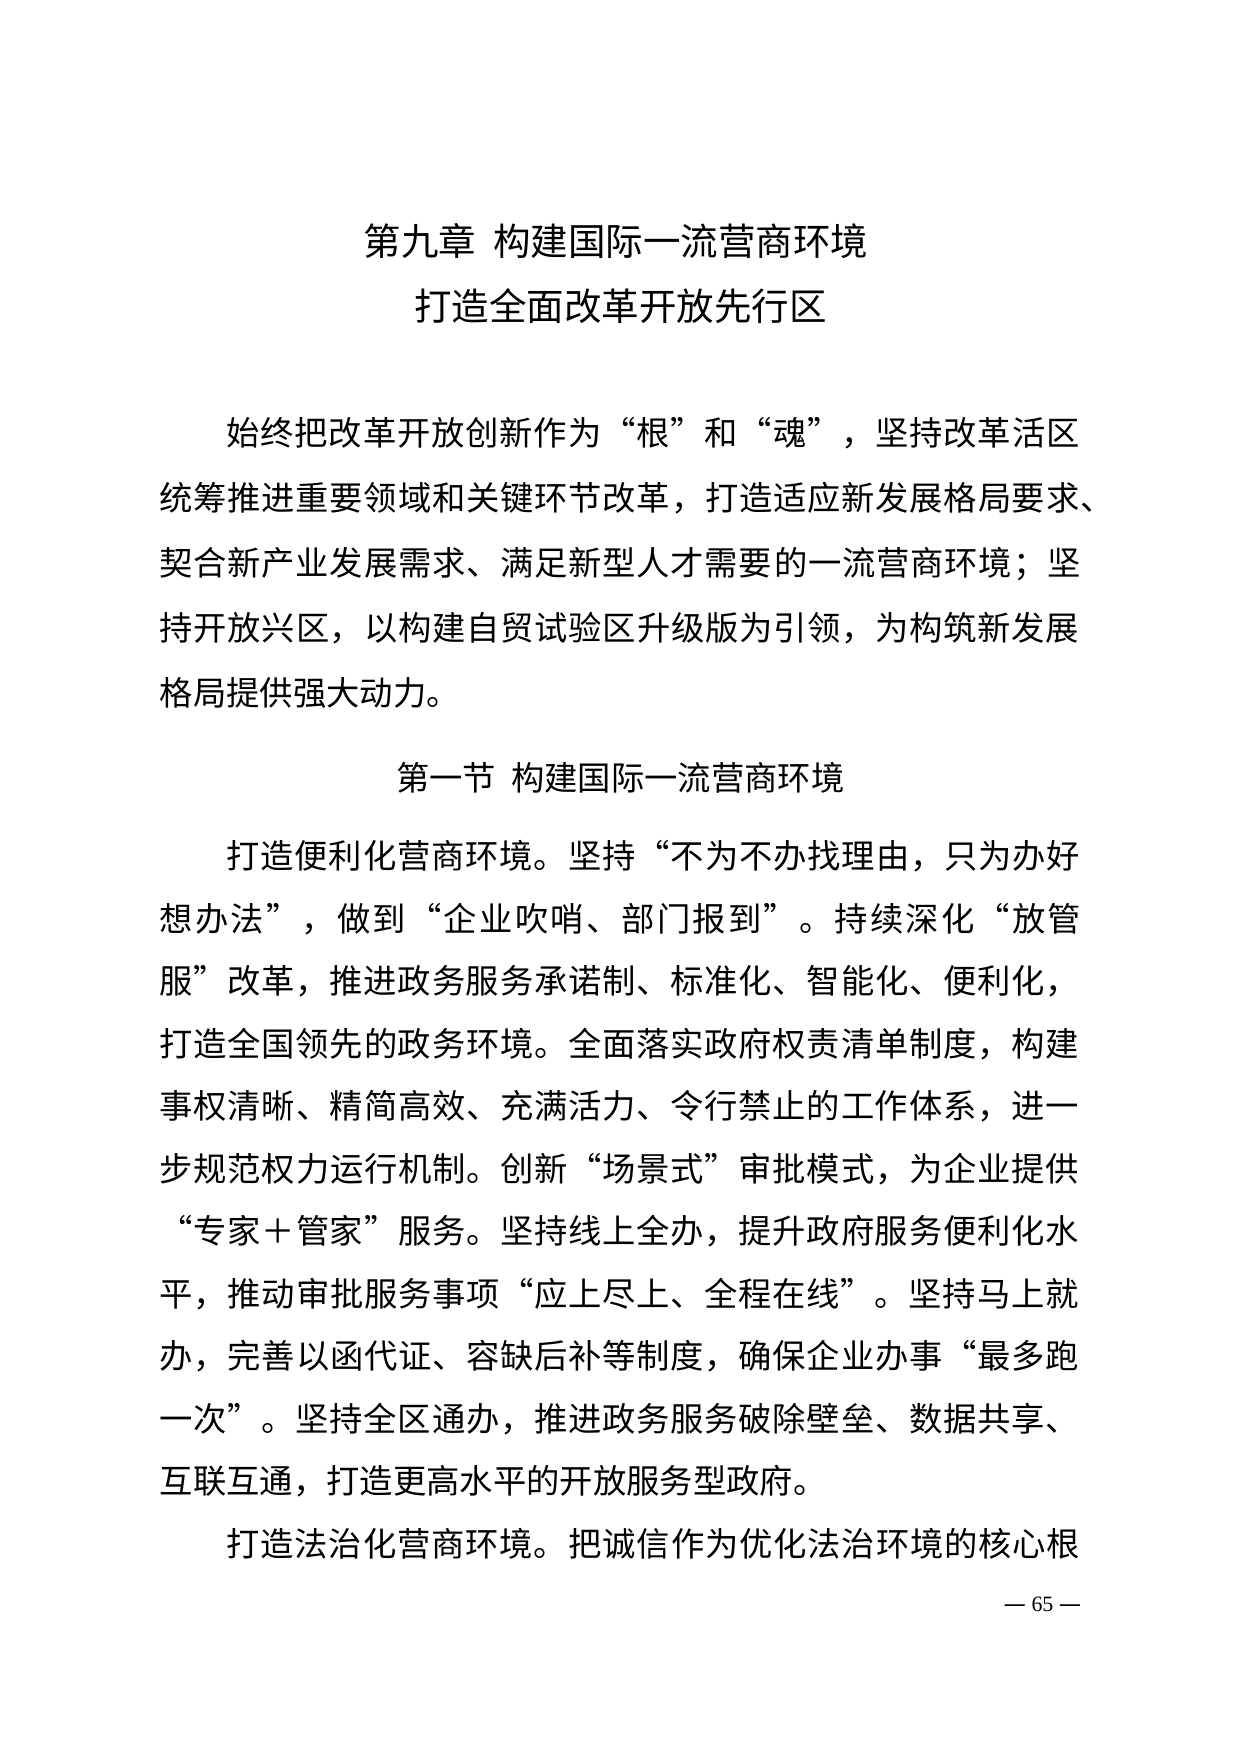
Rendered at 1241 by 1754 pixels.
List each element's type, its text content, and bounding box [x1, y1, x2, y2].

text 打造便利化营商环境。坚持“不为不办找理由，只为办好想办法”，做到“企业吹哨、部门报到”。持续深化“放管服”改革，推进政务服务承诺制、标准化、智能化、便利化，打造全国领先的政务环境。全面落实政府权责清单制度，构建事权清晰、精简高效、充满活力、令行禁止的工作体系，进一步规范权力运行机制。创新“场景式”审批模式，为企业提供“专家＋管家”服务。坚持线上全办，提升政府服务便利化水平，推动审批服务事项“应上尽上、全程在线”。坚持马上就办，完善以函代证、容缺后补等制度，确保企业办事“最多跑一次”。坚持全区通办，推进政务服务破除壁垒、数据共享、互联互通，打造更高水平的开放服务型政府。 [159, 819, 1081, 1506]
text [159, 1506, 1081, 1569]
subtitle 第九章 构建国际一流营商环境 打造全面改革开放先行区 [159, 206, 1081, 336]
subtitle 第一节 构建国际一流营商环境 [159, 740, 1081, 802]
text 始终把改革开放创新作为“根”和“魂”，坚持改革活区，统筹推进重要领域和关键环节改革，打造适应新发展格局要求、契合新产业发展需求、满足新型人才需要的一流营商环境；坚持开放兴区，以构建自贸试验区升级版为引领，为构筑新发展格局提供强大动力。 [159, 399, 1081, 724]
